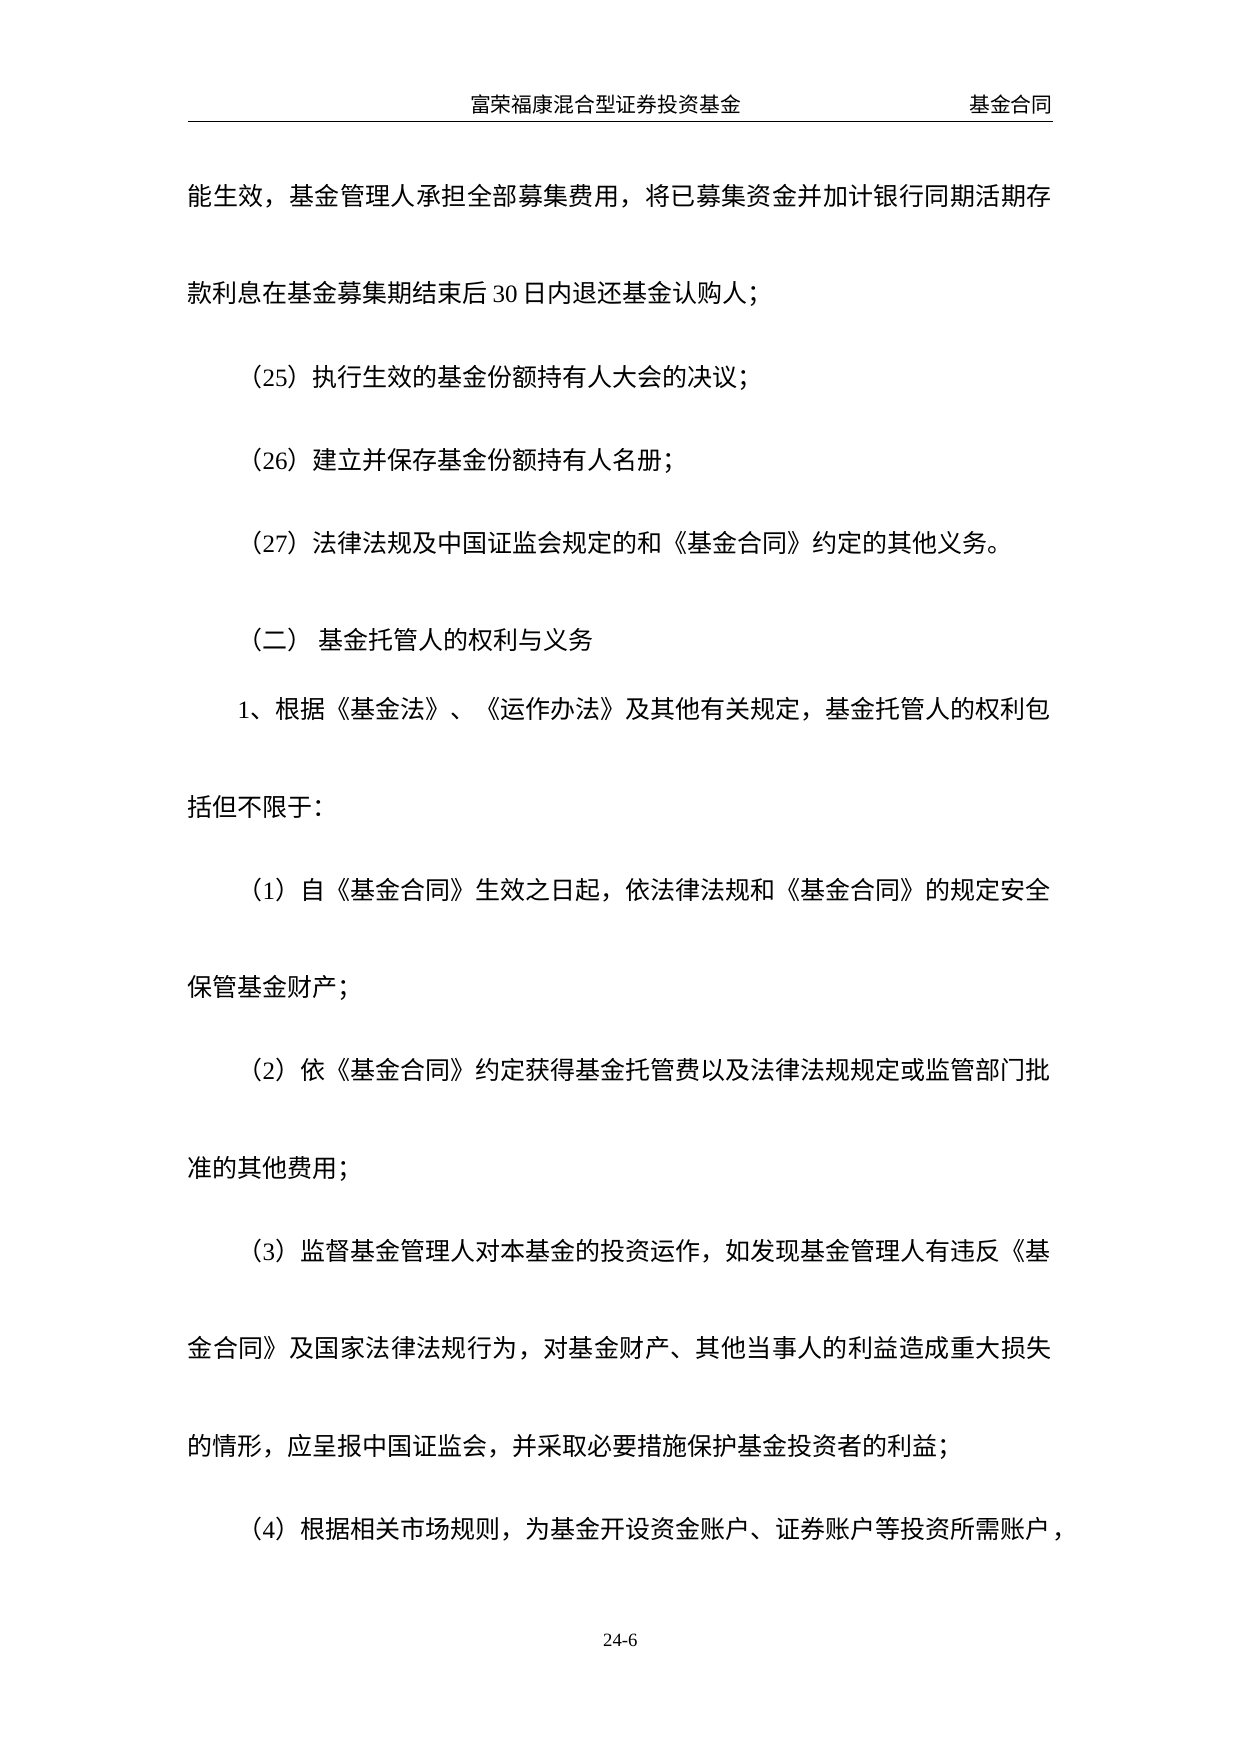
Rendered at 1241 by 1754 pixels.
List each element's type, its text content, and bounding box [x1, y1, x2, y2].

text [187, 162, 1053, 324]
text （25）执行生效的基金份额持有人大会的决议； [187, 343, 1053, 408]
text （27）法律法规及中国证监会规定的和《基金合同》约定的其他义务。 [187, 509, 1053, 574]
text （26）建立并保存基金份额持有人名册； [187, 426, 1053, 491]
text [187, 1495, 1053, 1560]
text 1、根据《基金法》、《运作办法》及其他有关规定，基金托管人的权利包括但不限于： [187, 675, 1053, 838]
text （3）监督基金管理人对本基金的投资运作，如发现基金管理人有违反《基金合同》及国家法律法规行为，对基金财产、其他当事人的利益造成重大损失的情形，应呈报中国证监会，并采取必要措施保护基金投资者的利益； [187, 1217, 1053, 1477]
text （1）自《基金合同》生效之日起，依法律法规和《基金合同》的规定安全保管基金财产； [187, 856, 1053, 1018]
text （2）依《基金合同》约定获得基金托管费以及法律法规规定或监管部门批准的其他费用； [187, 1036, 1053, 1199]
text （二） 基金托管人的权利与义务 [187, 592, 1053, 657]
